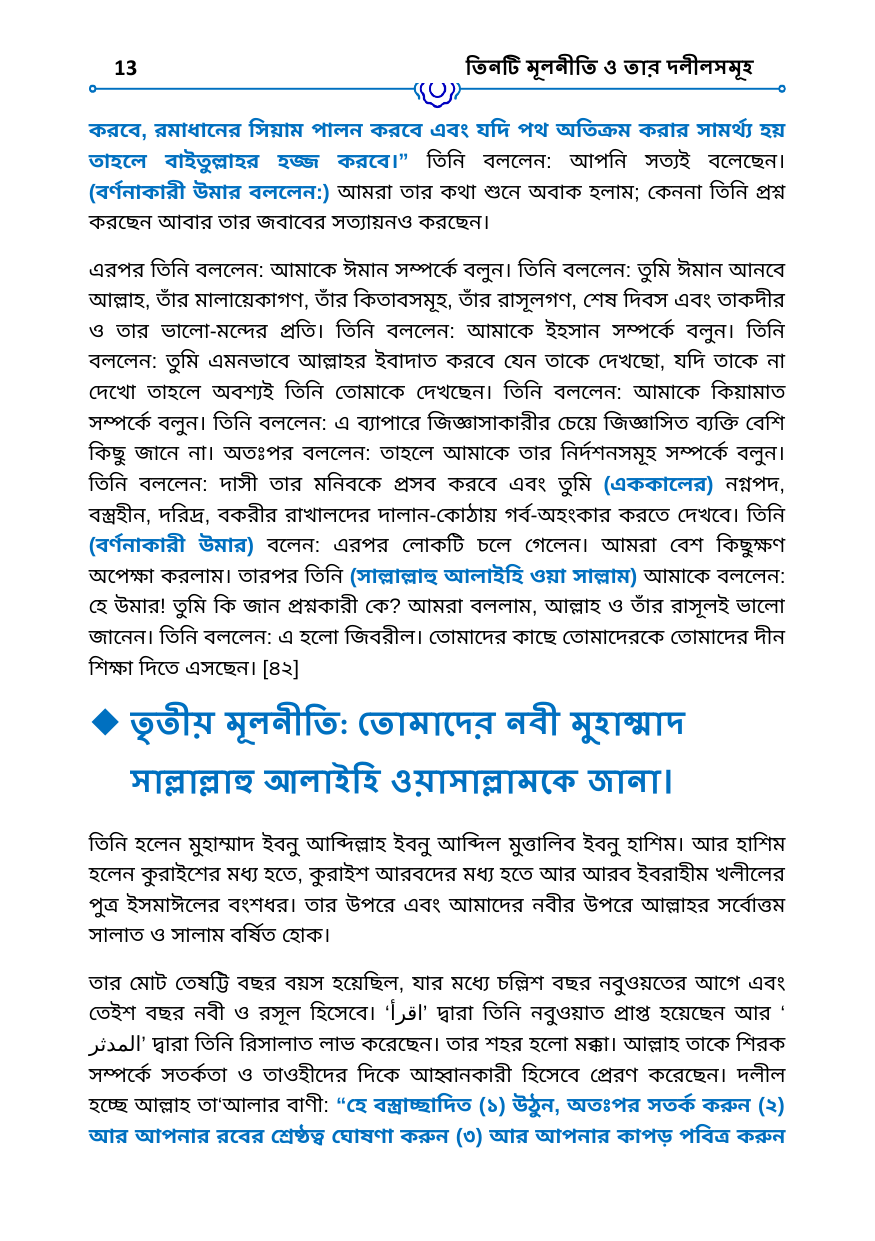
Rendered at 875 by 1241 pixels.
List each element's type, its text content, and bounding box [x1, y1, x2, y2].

text এরপর তিনি বললেন: আমাকে ঈমান সম্পর্কে বলুন। তিনি বললেন: তুমি ঈমান আনবে আল্লাহ, তাঁর মালায়েকাগণ, তাঁর কিতাবসমূহ, তাঁর রাসূলগণ, শেষ দিবস এবং তাকদীর ও তার ভালো-মন্দের প্রতি। তিনি বললেন: আমাকে ইহসান সম্পর্কে বলুন। তিনি বললেন: তুমি এমনভাবে আল্লাহর ইবাদাত করবে যেন তাকে দেখছো, যদি তাকে না দেখো তাহলে অবশ্যই তিনি তোমাকে দেখছেন। তিনি বললেন: আমাকে কিয়ামাত সম্পর্কে বলুন। তিনি বললেন: এ ব্যাপারে জিজ্ঞাসাকারীর চেয়ে জিজ্ঞাসিত ব্যক্তি বেশি কিছু জানে না। অতঃপর বললেন: তাহলে আমাকে তার নির্দশনসমূহ সম্পর্কে বলুন। তিনি বললেন: দাসী তার মনিবকে প্রসব করবে এবং তুমি (এককালের) নগ্নপদ, বস্ত্রহীন, দরিদ্র, বকরীর রাখালদের দালান-কোঠায় গৰ্ব-অহংকার করতে দেখবে। তিনি (বর্ণনাকারী উমার) বলেন: এরপর লোকটি চলে গেলেন। আমরা বেশ কিছুক্ষণ অপেক্ষা করলাম। তারপর তিনি (সাল্লাল্লাহু আলাইহি ওয়া সাল্লাম) আমাকে বললেন: হে উমার! তুমি কি জান প্রশ্নকারী কে? আমরা বললাম, আল্লাহ ও তাঁর রাসূলই ভালো জানেন। তিনি বললেন: এ হলো জিবরীল। তোমাদের কাছে তোমাদেরকে তোমাদের দীন শিক্ষা দিতে এসছেন। [৪২] [89, 255, 785, 681]
subtitle তৃতীয় মূলনীতি: তোমাদের নবী মুহাম্মাদ সাল্লাল্লাহু আলাইহি ওয়াসাল্লামকে জানা। [89, 700, 785, 808]
picture [82, 83, 792, 110]
text তিনি হলেন মুহাম্মাদ ইবনু আব্দিল্লাহ ইবনু আব্দিল মুত্তালিব ইবনু হাশিম। আর হাশিম হলেন কুরাইশের মধ্য হতে, কুরাইশ আরবদের মধ্য হতে আর আরব ইবরাহীম খলীলের পুত্র ইসমাঈলের বংশধর। তার উপরে এবং আমাদের নবীর উপরে আল্লাহর সর্বোত্তম সালাত ও সালাম বর্ষিত হোক। [89, 829, 785, 949]
